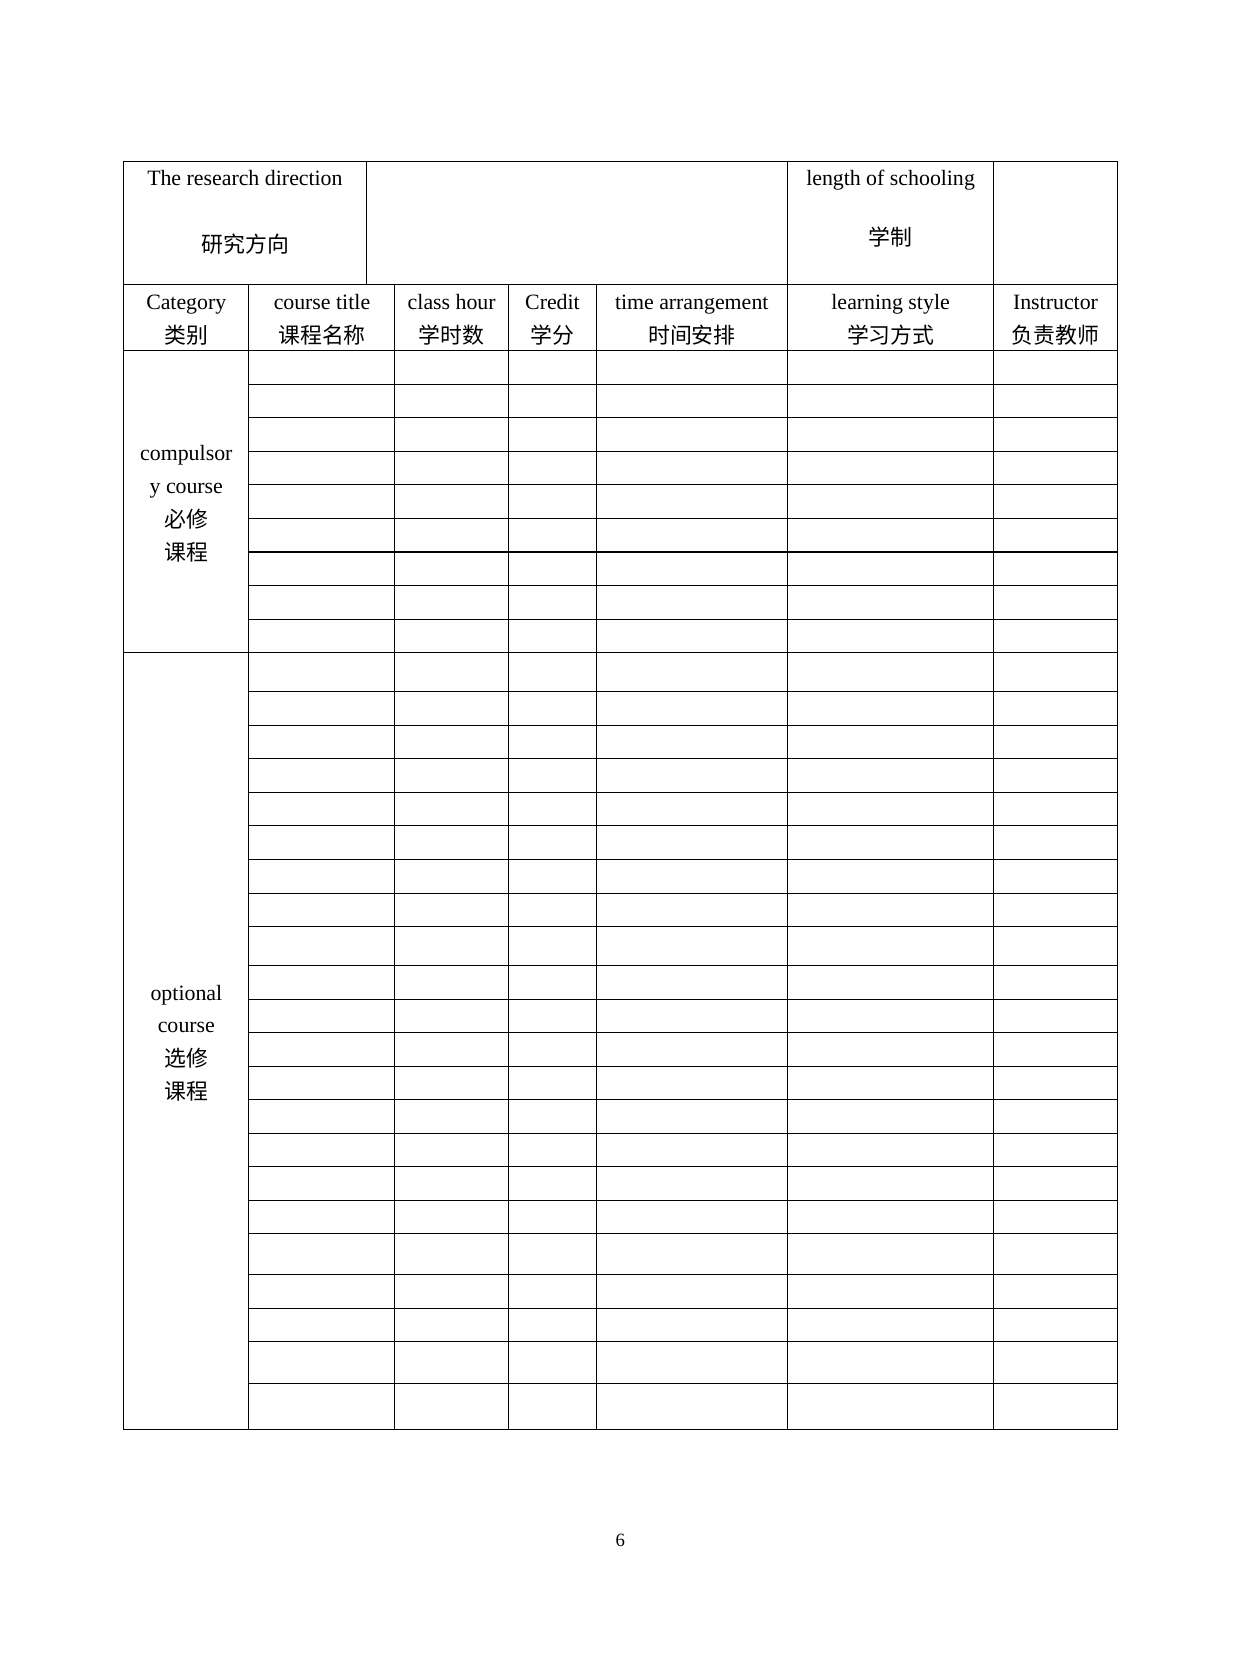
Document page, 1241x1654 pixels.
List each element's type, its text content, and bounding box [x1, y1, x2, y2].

table_cell [509, 692, 596, 725]
table_cell [395, 759, 508, 792]
table_cell [249, 1309, 394, 1341]
table_cell [994, 1067, 1117, 1099]
table_cell [249, 860, 394, 892]
table_cell [597, 1134, 787, 1166]
table_cell [249, 1100, 394, 1133]
table_cell [249, 553, 394, 585]
table_cell [509, 793, 596, 825]
table_cell [788, 1033, 993, 1066]
table_cell [509, 1033, 596, 1066]
table_cell [788, 385, 993, 417]
table_header length of schooling 学制 [788, 162, 993, 284]
table_header [994, 162, 1117, 284]
table_cell course title 课程名称 [249, 285, 394, 350]
table_cell [249, 620, 394, 652]
table_cell [249, 726, 394, 758]
table_cell [509, 351, 596, 384]
table_cell [597, 1234, 787, 1274]
table_cell [994, 452, 1117, 484]
table_cell [395, 485, 508, 518]
table_cell [249, 692, 394, 725]
table_cell [597, 418, 787, 451]
table_cell [597, 1033, 787, 1066]
table_cell [395, 586, 508, 618]
table_cell [597, 927, 787, 965]
table_cell [395, 653, 508, 691]
table_cell [788, 692, 993, 725]
table_cell [509, 726, 596, 758]
table_cell [597, 793, 787, 825]
table_cell [509, 860, 596, 892]
table_cell [994, 759, 1117, 792]
table_cell [788, 894, 993, 926]
table_cell [994, 620, 1117, 652]
table_cell [249, 452, 394, 484]
table_cell [509, 1100, 596, 1133]
table_cell [788, 966, 993, 998]
table_cell [395, 1342, 508, 1383]
table_cell [994, 385, 1117, 417]
table_cell [509, 927, 596, 965]
table_cell [788, 1000, 993, 1032]
table_cell [249, 1234, 394, 1274]
table_cell [597, 726, 787, 758]
table_cell [788, 1234, 993, 1274]
table_cell [597, 860, 787, 892]
table_cell [994, 726, 1117, 758]
table_cell [788, 620, 993, 652]
table_cell [509, 418, 596, 451]
table_cell [597, 759, 787, 792]
table_cell [788, 586, 993, 618]
table_cell [509, 1234, 596, 1274]
table_cell [597, 1000, 787, 1032]
table_cell [249, 826, 394, 859]
table_cell [395, 1100, 508, 1133]
table_cell [788, 793, 993, 825]
table_cell [395, 385, 508, 417]
table_cell [249, 1067, 394, 1099]
table_cell [788, 927, 993, 965]
table_cell learning style 学习方式 [788, 285, 993, 350]
table_cell [994, 692, 1117, 725]
table_cell [249, 1384, 394, 1428]
table_cell [509, 1275, 596, 1307]
table_cell [509, 1167, 596, 1200]
table_cell [994, 418, 1117, 451]
table_cell [395, 860, 508, 892]
table_cell [994, 894, 1117, 926]
table_cell [249, 653, 394, 691]
table_cell [788, 1201, 993, 1233]
table_cell [509, 1000, 596, 1032]
table_cell [788, 1309, 993, 1341]
table_cell [994, 653, 1117, 691]
table_cell [395, 418, 508, 451]
table_cell [509, 1384, 596, 1428]
table_cell [597, 586, 787, 618]
table_cell [994, 519, 1117, 551]
table_cell [994, 1234, 1117, 1274]
table_header [367, 162, 787, 284]
table_cell [788, 1275, 993, 1307]
table_cell [509, 826, 596, 859]
table_cell [509, 1201, 596, 1233]
table_cell [994, 966, 1117, 998]
table_cell Instructor 负责教师 [994, 285, 1117, 350]
table_cell [788, 860, 993, 892]
table_cell [509, 759, 596, 792]
table_cell [994, 1033, 1117, 1066]
table_cell [788, 553, 993, 585]
table_cell [395, 1384, 508, 1428]
table_cell [249, 1033, 394, 1066]
table_cell [597, 452, 787, 484]
table_cell [994, 1342, 1117, 1383]
table_cell [249, 1000, 394, 1032]
table_cell [249, 1275, 394, 1307]
table_cell [994, 826, 1117, 859]
table_cell [509, 1134, 596, 1166]
table_cell class hour 学时数 [395, 285, 508, 350]
table_cell [249, 351, 394, 384]
table_cell [788, 1342, 993, 1383]
table_cell [597, 1275, 787, 1307]
table_cell [395, 927, 508, 965]
table_cell [788, 653, 993, 691]
table_cell [395, 1000, 508, 1032]
table_cell Category 类别 [124, 285, 248, 350]
table_cell [395, 726, 508, 758]
table_cell [509, 1309, 596, 1341]
table_cell [249, 966, 394, 998]
table_cell [509, 385, 596, 417]
table_cell [509, 519, 596, 551]
table_cell [597, 385, 787, 417]
table_cell [395, 553, 508, 585]
table_cell [597, 826, 787, 859]
table_cell [249, 1134, 394, 1166]
table_cell [249, 385, 394, 417]
table_cell [994, 553, 1117, 585]
table_cell [597, 1342, 787, 1383]
table_cell [994, 1134, 1117, 1166]
table_cell [597, 1167, 787, 1200]
table_cell [788, 418, 993, 451]
table_cell [994, 793, 1117, 825]
table_cell [509, 1342, 596, 1383]
table_cell [509, 620, 596, 652]
table_cell [994, 927, 1117, 965]
table_cell [509, 653, 596, 691]
table_cell [395, 692, 508, 725]
table_cell [994, 1000, 1117, 1032]
table_cell [994, 1309, 1117, 1341]
table_cell [249, 1342, 394, 1383]
table_cell [597, 351, 787, 384]
table_cell [249, 759, 394, 792]
table_cell [994, 1201, 1117, 1233]
table_cell [395, 894, 508, 926]
table_cell time arrangement 时间安排 [597, 285, 787, 350]
table_cell Credit 学分 [509, 285, 596, 350]
table_cell [994, 860, 1117, 892]
table_cell [788, 1100, 993, 1133]
table_cell compulsory course 必修 课程 [124, 351, 248, 652]
table_cell [597, 1201, 787, 1233]
table_cell [509, 966, 596, 998]
table_cell [249, 418, 394, 451]
table_cell [597, 1067, 787, 1099]
table_cell [788, 726, 993, 758]
table_cell [597, 1309, 787, 1341]
table_cell [249, 1201, 394, 1233]
table_cell [395, 1067, 508, 1099]
table_cell [395, 1134, 508, 1166]
table_cell [395, 452, 508, 484]
table_cell [788, 1384, 993, 1428]
table_cell [597, 653, 787, 691]
table_cell [597, 894, 787, 926]
table_cell [509, 485, 596, 518]
table_cell [788, 351, 993, 384]
table_cell [597, 692, 787, 725]
table_cell [509, 452, 596, 484]
table_cell [788, 452, 993, 484]
table_cell [395, 826, 508, 859]
table_cell [249, 586, 394, 618]
table_cell [788, 519, 993, 551]
table_cell [395, 1275, 508, 1307]
table_cell [509, 894, 596, 926]
table_cell [788, 1067, 993, 1099]
table_cell [395, 1309, 508, 1341]
table_cell [597, 485, 787, 518]
table_cell [395, 351, 508, 384]
table_cell [788, 826, 993, 859]
table_cell [249, 519, 394, 551]
table_cell [249, 793, 394, 825]
table_cell [597, 553, 787, 585]
table_cell [788, 759, 993, 792]
table_cell [788, 1167, 993, 1200]
table_cell [597, 1384, 787, 1428]
table_cell [395, 1234, 508, 1274]
table_cell [788, 1134, 993, 1166]
table_cell [395, 519, 508, 551]
table_cell [994, 1384, 1117, 1428]
table_cell [788, 485, 993, 518]
table_cell [249, 485, 394, 518]
table_cell [395, 1167, 508, 1200]
table_cell [994, 351, 1117, 384]
table_cell optional course 选修 课程 [124, 653, 248, 1428]
table_cell [395, 1201, 508, 1233]
table_header The research direction研究方向 [124, 162, 366, 284]
table_cell [597, 1100, 787, 1133]
table_cell [249, 1167, 394, 1200]
table_cell [994, 485, 1117, 518]
table_cell [994, 1275, 1117, 1307]
table_cell [509, 553, 596, 585]
table_cell [395, 620, 508, 652]
table_cell [597, 519, 787, 551]
table_cell [395, 966, 508, 998]
table_cell [994, 586, 1117, 618]
table_cell [249, 894, 394, 926]
table_cell [597, 966, 787, 998]
table_cell [395, 793, 508, 825]
table_cell [249, 927, 394, 965]
table_cell [509, 586, 596, 618]
table_cell [395, 1033, 508, 1066]
table_cell [994, 1100, 1117, 1133]
table_cell [994, 1167, 1117, 1200]
table_cell [509, 1067, 596, 1099]
table_cell [597, 620, 787, 652]
